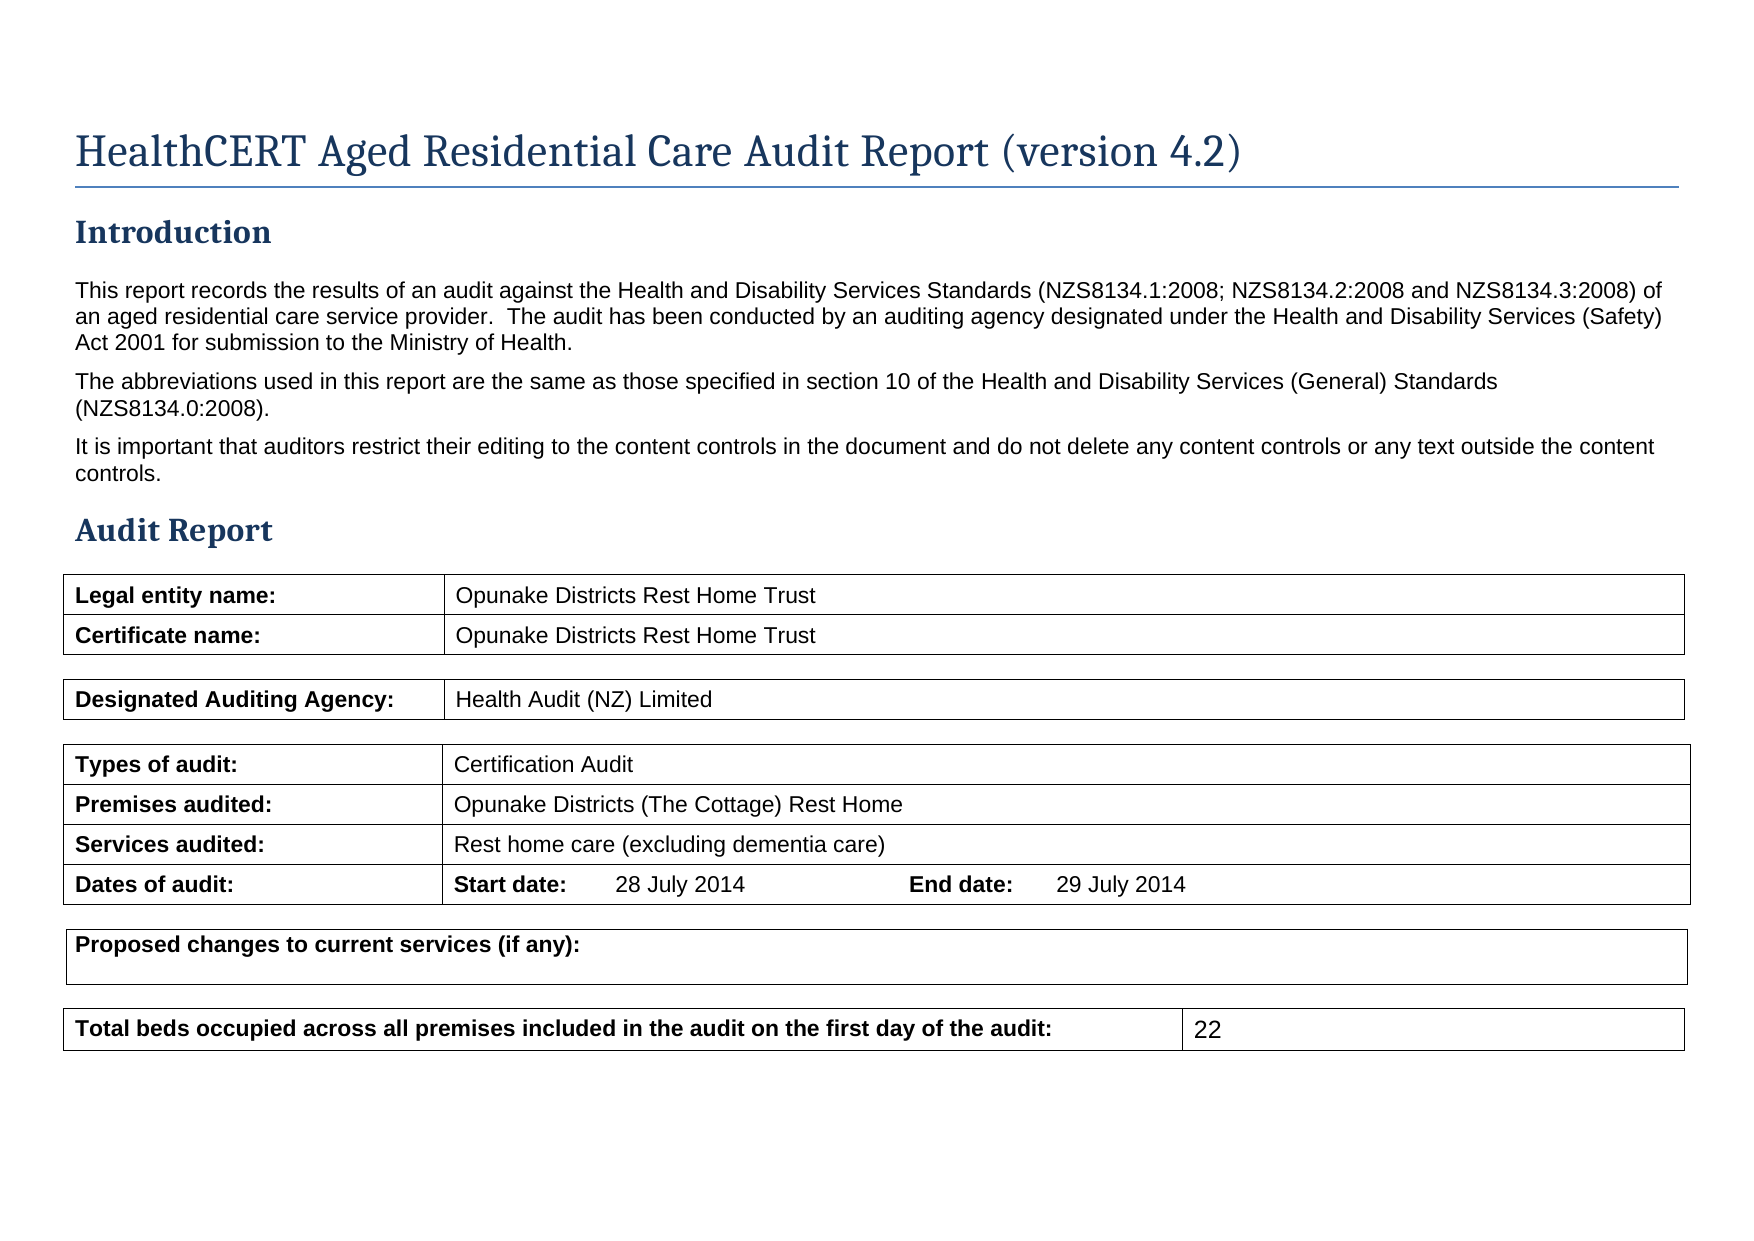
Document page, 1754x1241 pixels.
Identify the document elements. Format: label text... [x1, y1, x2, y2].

table_header 22 [1183, 1009, 1684, 1050]
table_header Certification Audit [443, 745, 1690, 784]
table_header Health Audit (NZ) Limited [445, 680, 1684, 719]
table_cell Rest home care (excluding dementia care) [443, 825, 1690, 864]
table_header Designated Auditing Agency: [64, 680, 444, 719]
text It is important that auditors restrict their editing to the content controls in the document and do not delete any content controls or any text outside the content controls. [75, 433, 1679, 486]
subtitle Audit Report [75, 511, 1679, 549]
table_header Total beds occupied across all premises included in the audit on the first day of the audit: [64, 1009, 1182, 1050]
table_cell Premises audited: [64, 785, 442, 824]
table_header Legal entity name: [64, 575, 444, 614]
text This report records the results of an audit against the Health and Disability Services Standards (NZS8134.1:2008; NZS8134.2:2008 and NZS8134.3:2008) of an aged residential care service provider. The audit has been conducted by an auditing agency designated under the Health and Disability Services (Safety) Act 2001 for submission to the Ministry of Health. [75, 277, 1679, 356]
table_header Types of audit: [64, 745, 442, 784]
text The abbreviations used in this report are the same as those specified in section 10 of the Health and Disability Services (General) Standards (NZS8134.0:2008). [75, 368, 1679, 421]
table_cell Start date: [443, 865, 604, 904]
table_cell Opunake Districts Rest Home Trust [445, 615, 1684, 654]
table_cell Services audited: [64, 825, 442, 864]
subtitle Introduction [75, 213, 1679, 252]
table_cell Certificate name: [64, 615, 444, 654]
table_cell Opunake Districts (The Cottage) Rest Home [443, 785, 1690, 824]
table_cell 29 July 2014 [1045, 865, 1690, 904]
table_cell End date: [898, 865, 1045, 904]
text Proposed changes to current services (if any): [67, 930, 1687, 958]
table_cell Dates of audit: [64, 865, 442, 904]
subtitle HealthCERT Aged Residential Care Audit Report (version 4.2) [75, 125, 1679, 186]
table_cell 28 July 2014 [604, 865, 898, 904]
table_header Opunake Districts Rest Home Trust [445, 575, 1684, 614]
